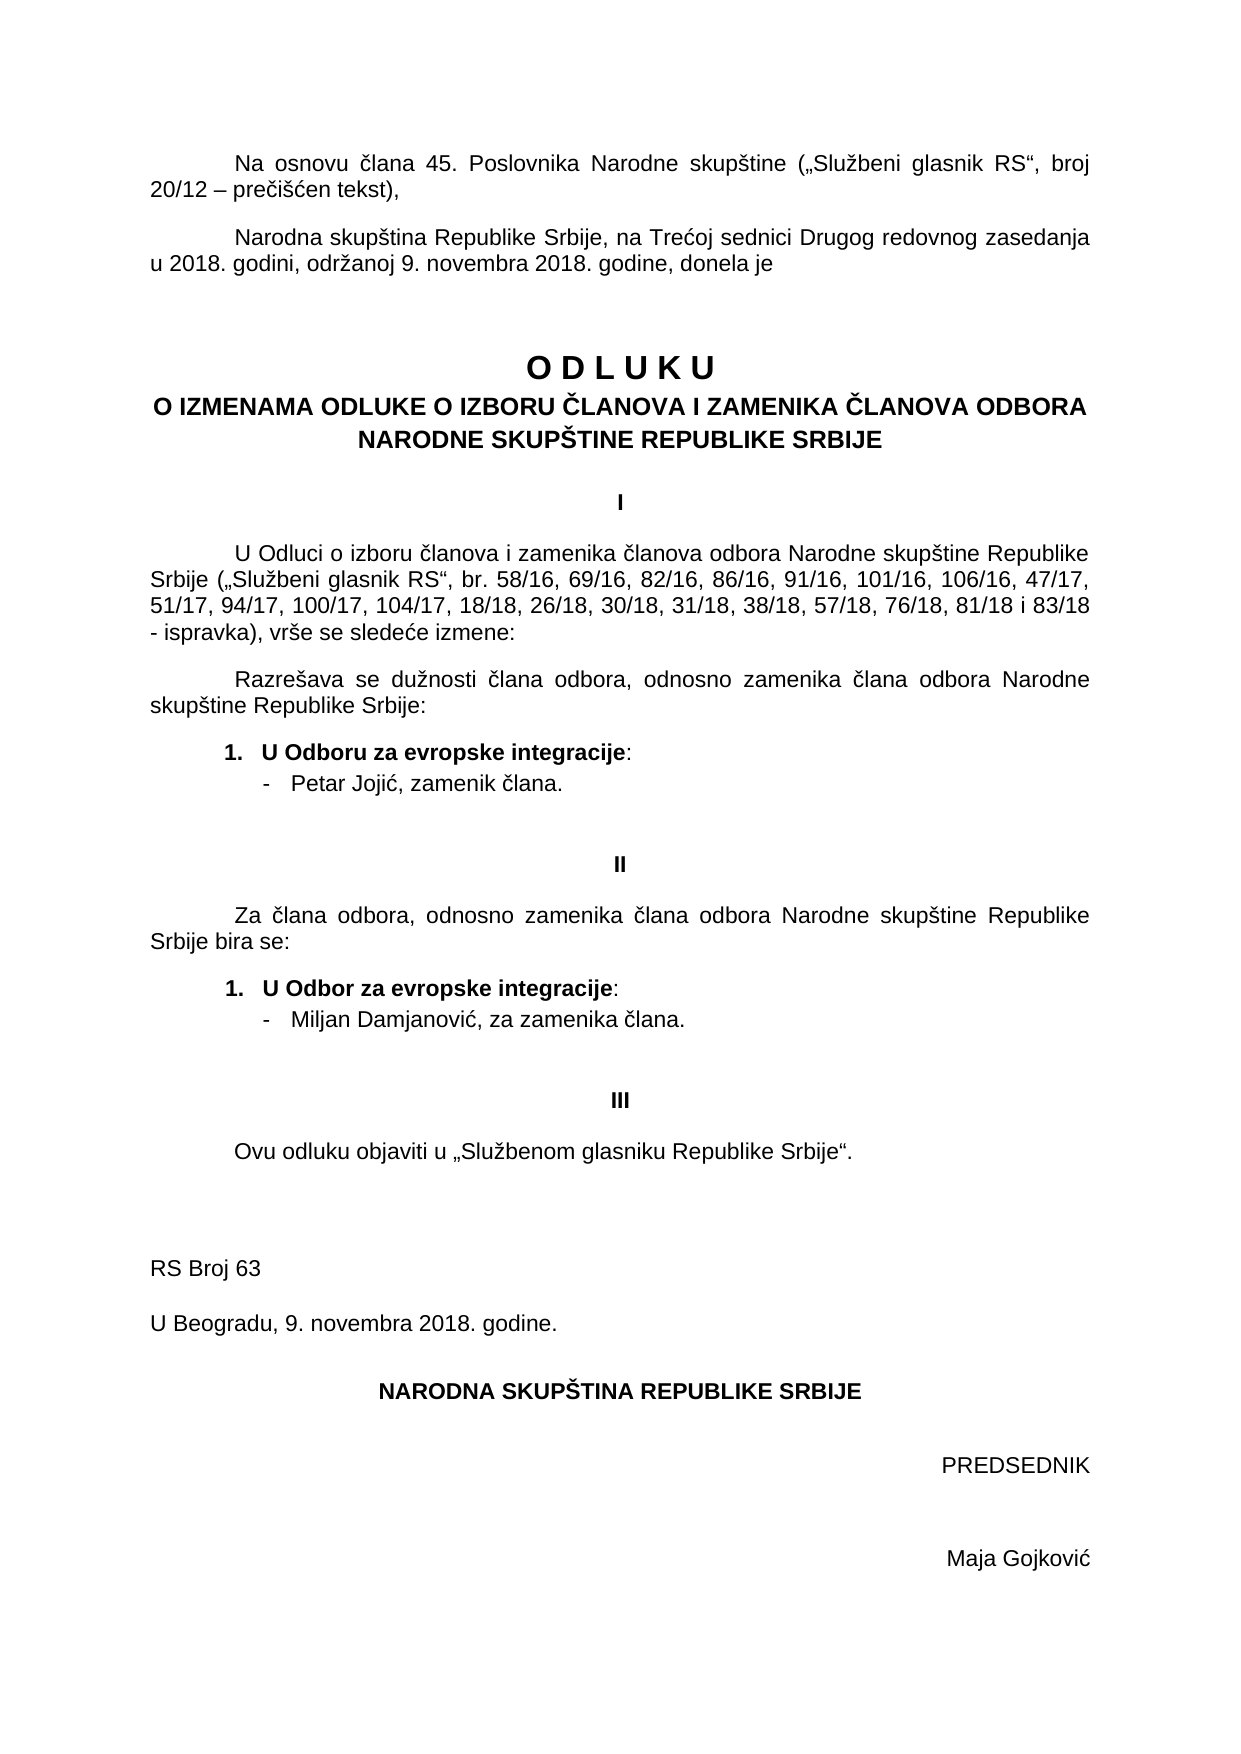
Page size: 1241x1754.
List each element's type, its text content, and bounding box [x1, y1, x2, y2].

text U Odluci o izboru članova i zamenika članova odbora Narodne skupštine Republike Srbije („Službeni glasnik RS“, br. 58/16, 69/16, 82/16, 86/16, 91/16, 101/16, 106/16, 47/17, 51/17, 94/17, 100/17, 104/17, 18/18, 26/18, 30/18, 31/18, 38/18, 57/18, 76/18, 81/18 i 83/18 - ispravka), vrše se sledeće izmene: [150, 539, 1090, 645]
text I [150, 488, 1090, 515]
text II [150, 851, 1090, 877]
text Na osnovu člana 45. Poslovnika Narodne skupštine („Službeni glasnik RS“, broj 20/12 – prečišćen tekst), [150, 150, 1090, 203]
list U Odboru za evropske integracije: [224, 739, 1090, 766]
text Maja Gojković [150, 1545, 1090, 1571]
text Razrešava se dužnosti člana odbora, odnosno zamenika člana odbora Narodne skupštine Republike Srbije: [150, 666, 1090, 718]
list - Miljan Damjanović, za zamenika člana. [262, 1006, 1090, 1032]
text Za člana odbora, odnosno zamenika člana odbora Narodne skupštine Republike Srbije bira se: [150, 902, 1090, 954]
text PREDSEDNIK [825, 1452, 1090, 1478]
text U Beogradu, 9. novembra 2018. godine. [150, 1310, 1090, 1337]
list - Petar Jojić, zamenik člana. [262, 769, 1090, 796]
text NARODNA SKUPŠTINA REPUBLIKE SRBIJE [150, 1378, 1090, 1404]
text III [150, 1087, 1090, 1113]
text O D L U K U [150, 348, 1090, 387]
list U Odbor za evropske integracije: [150, 975, 1090, 1002]
text Narodna skupština Republike Srbije, na Trećoj sednici Drugog redovnog zasedanja u 2018. godini, održanoj 9. novembra 2018. godine, donela je [150, 223, 1090, 276]
text O IZMENAMA ODLUKE O IZBORU ČLANOVA I ZAMENIKA ČLANOVA ODBORA NARODNE SKUPŠTINE REPUBLIKE SRBIJE [150, 392, 1090, 454]
text RS Broj 63 [150, 1255, 1090, 1282]
text Ovu odluku objaviti u „Službenom glasniku Republike Srbije“. [150, 1138, 1090, 1164]
